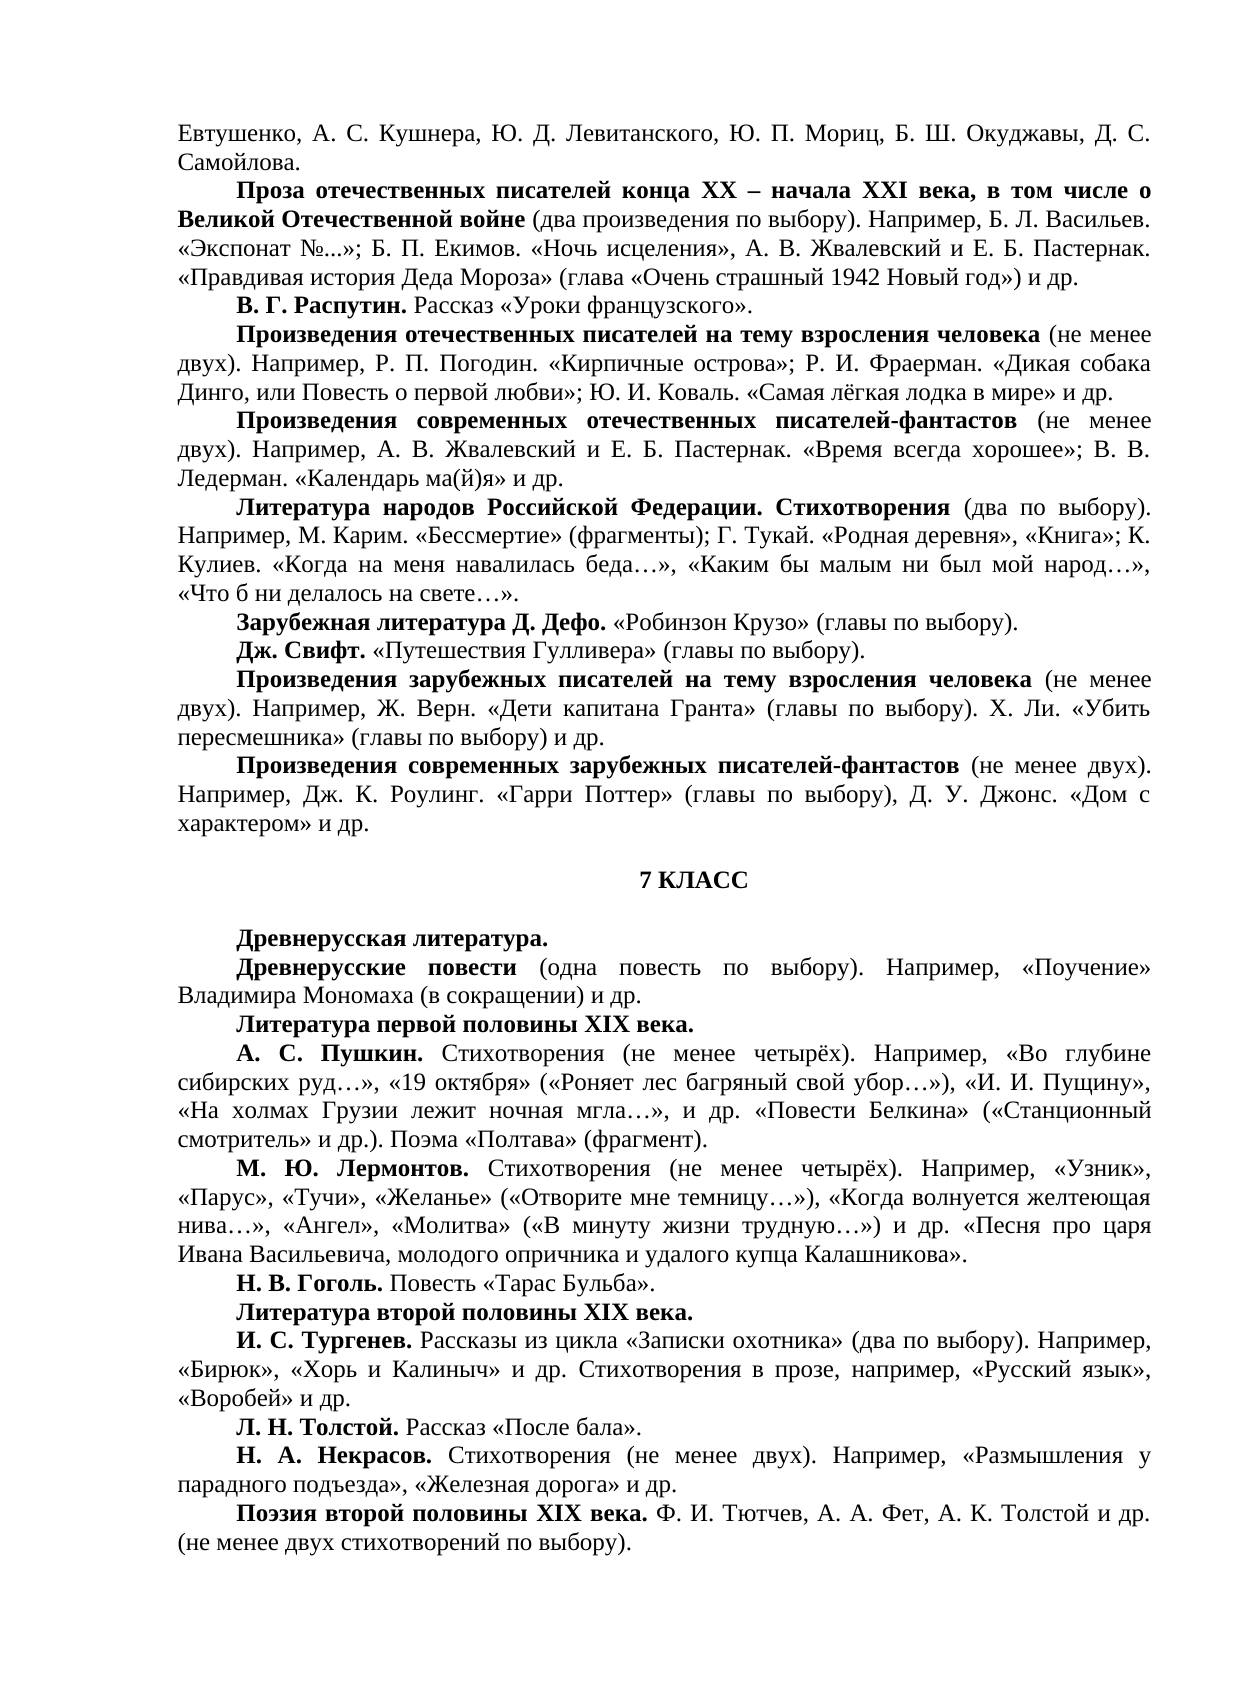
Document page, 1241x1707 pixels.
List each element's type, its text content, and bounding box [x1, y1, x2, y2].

text Н. В. Гоголь. Повесть «Тарас Бульба». [177, 1268, 1152, 1297]
text Поэзия второй половины XIX века. Ф. И. Тютчев, А. А. Фет, А. К. Толстой и др. (не менее двух стихотворений по выбору). [177, 1498, 1152, 1556]
text Проза отечественных писателей конца XX – начала XXI века, в том числе о Великой Отечественной войне (два произведения по выбору). Например, Б. Л. Васильев. «Экспонат №...»; Б. П. Екимов. «Ночь исцеления», А. В. Жвалевский и Е. Б. Пастернак. «Правдивая история Деда Мороза» (глава «Очень страшный 1942 Новый год») и др. [177, 176, 1152, 291]
text А. С. Пушкин. Стихотворения (не менее четырёх). Например, «Во глубине сибирских руд…», «19 октября» («Роняет лес багряный свой убор…»), «И. И. Пущину», «На холмах Грузии лежит ночная мгла…», и др. «Повести Белкина» («Станционный смотритель» и др.). Поэма «Полтава» (фрагмент). [177, 1038, 1152, 1153]
text Литература второй половины XIX века. [177, 1297, 1152, 1326]
text Зарубежная литература Д. Дефо. «Робинзон Крузо» (главы по выбору). [177, 607, 1152, 636]
text Произведения современных отечественных писателей-фантастов (не менее двух). Например, А. В. Жвалевский и Е. Б. Пастернак. «Время всегда хорошее»; В. В. Ледерман. «Календарь ма(й)я» и др. [177, 406, 1152, 492]
text Дж. Свифт. «Путешествия Гулливера» (главы по выбору). [177, 636, 1152, 664]
text Произведения зарубежных писателей на тему взросления человека (не менее двух). Например, Ж. Верн. «Дети капитана Гранта» (главы по выбору). Х. Ли. «Убить пересмешника» (главы по выбору) и др. [177, 664, 1152, 751]
text Н. А. Некрасов. Стихотворения (не менее двух). Например, «Размышления у парадного подъезда», «Железная дорога» и др. [177, 1441, 1152, 1498]
text В. Г. Распутин. Рассказ «Уроки французского». [177, 291, 1152, 319]
text Произведения отечественных писателей на тему взросления человека (не менее двух). Например, Р. П. Погодин. «Кирпичные острова»; Р. И. Фраерман. «Дикая собака Динго, или Повесть о первой любви»; Ю. И. Коваль. «Самая лёгкая лодка в мире» и др. [177, 319, 1152, 406]
text 7 КЛАСС [177, 866, 1152, 894]
text И. С. Тургенев. Рассказы из цикла «Записки охотника» (два по выбору). Например, «Бирюк», «Хорь и Калиныч» и др. Стихотворения в прозе, например, «Русский язык», «Воробей» и др. [177, 1326, 1152, 1412]
text Литература народов Российской Федерации. Стихотворения (два по выбору). Например, М. Карим. «Бессмертие» (фрагменты); Г. Тукай. «Родная деревня», «Книга»; К. Кулиев. «Когда на меня навалилась беда…», «Каким бы малым ни был мой народ…», «Что б ни делалось на свете…». [177, 492, 1152, 607]
text Литература первой половины XIX века. [177, 1009, 1152, 1038]
text Л. Н. Толстой. Рассказ «После бала». [177, 1412, 1152, 1441]
text Древнерусские повести (одна повесть по выбору). Например, «Поучение» Владимира Мономаха (в сокращении) и др. [177, 952, 1152, 1009]
text Древнерусская литература. [177, 923, 1152, 952]
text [177, 118, 1152, 176]
text Произведения современных зарубежных писателей-фантастов (не менее двух). Например, Дж. К. Роулинг. «Гарри Поттер» (главы по выбору), Д. У. Джонс. «Дом с характером» и др. [177, 751, 1152, 837]
text М. Ю. Лермонтов. Стихотворения (не менее четырёх). Например, «Узник», «Парус», «Тучи», «Желанье» («Отворите мне темницу…»), «Когда волнуется желтеющая нива…», «Ангел», «Молитва» («В минуту жизни трудную…») и др. «Песня про царя Ивана Васильевича, молодого опричника и удалого купца Калашникова». [177, 1153, 1152, 1268]
